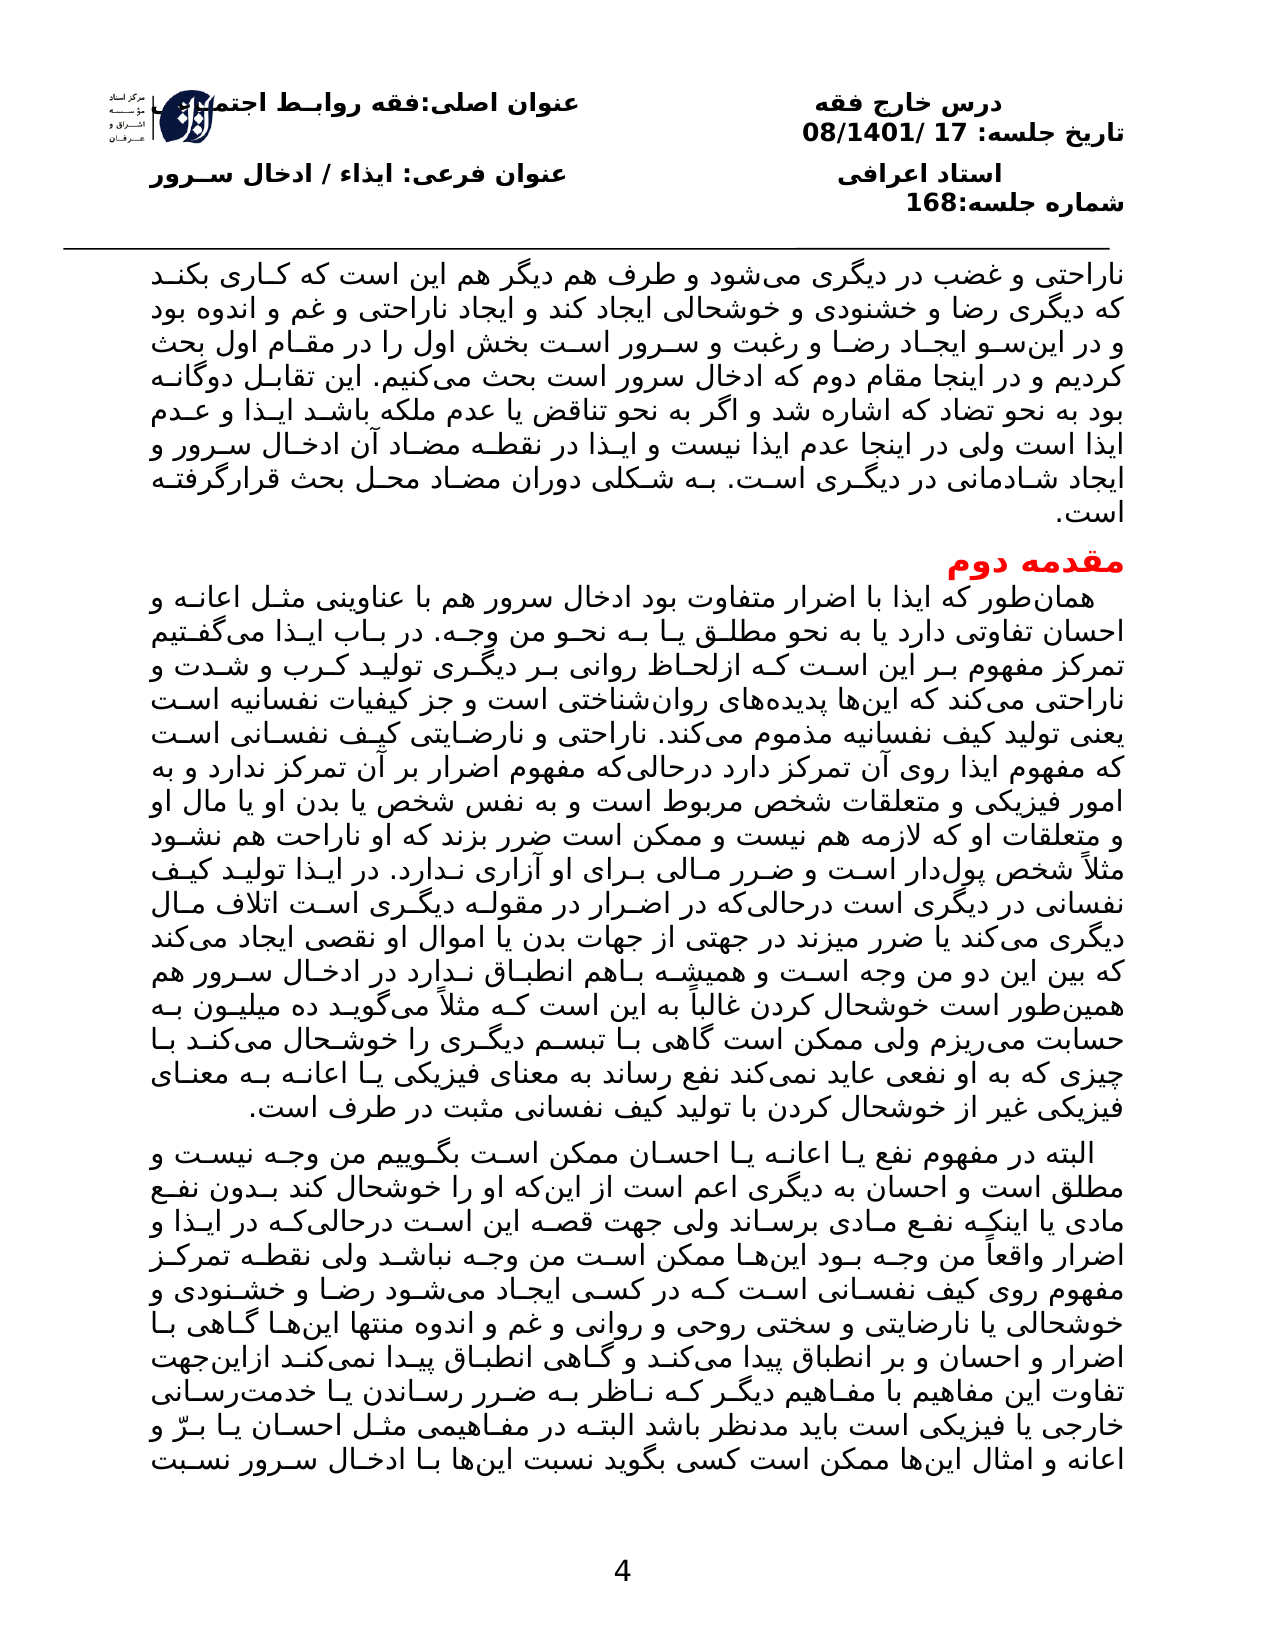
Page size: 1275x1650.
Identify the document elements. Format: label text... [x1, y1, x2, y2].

subtitle مقدمه دوم [150, 542, 1125, 581]
picture [102, 86, 215, 146]
text همان‌طور که ایذا با اضرار متفاوت بود ادخال سرور هم با عناوینی مثل اعانه و احسان تفاوتی دارد یا به نحو مطلق یا به نحو من وجه. در باب ایذا می‌گفتیم تمرکز مفهوم بر این است که ازلحاظ روانی بر دیگری تولید کرب و شدت و ناراحتی می‌کند که این‌ها پدیده‌های روان‌شناختی است و جز کیفیات نفسانیه است یعنی تولید کیف نفسانیه مذموم می‌کند. ناراحتی و نارضایتی کیف نفسانی است که مفهوم ایذا روی آن تمرکز دارد درحالی‌که مفهوم اضرار بر آن تمرکز ندارد و به امور فیزیکی و متعلقات شخص مربوط است و به نفس شخص یا بدن او یا مال او و متعلقات او که لازمه هم نیست و ممکن است ضرر بزند که او ناراحت هم نشود مثلاً شخص پول‌دار است و ضرر مالی برای او آزاری ندارد. در ایذا تولید کیف نفسانی در دیگری است درحالی‌که در اضرار در مقوله دیگری است اتلاف مال دیگری می‌کند یا ضرر میزند در جهتی از جهات بدن یا اموال او نقصی ایجاد می‌کند که بین این دو من وجه است و همیشه باهم انطباق ندارد در ادخال سرور هم همین‌طور است خوشحال کردن غالباً به این است که مثلاً می‌گوید ده میلیون به حسابت می‌ریزم ولی ممکن است گاهی با تبسم دیگری را خوشحال می‌کند با چیزی که به او نفعی عاید نمی‌کند نفع رساند به معنای فیزیکی یا اعانه به معنای فیزیکی غیر از خوشحال کردن با تولید کیف نفسانی مثبت در طرف است. [150, 581, 1125, 1124]
